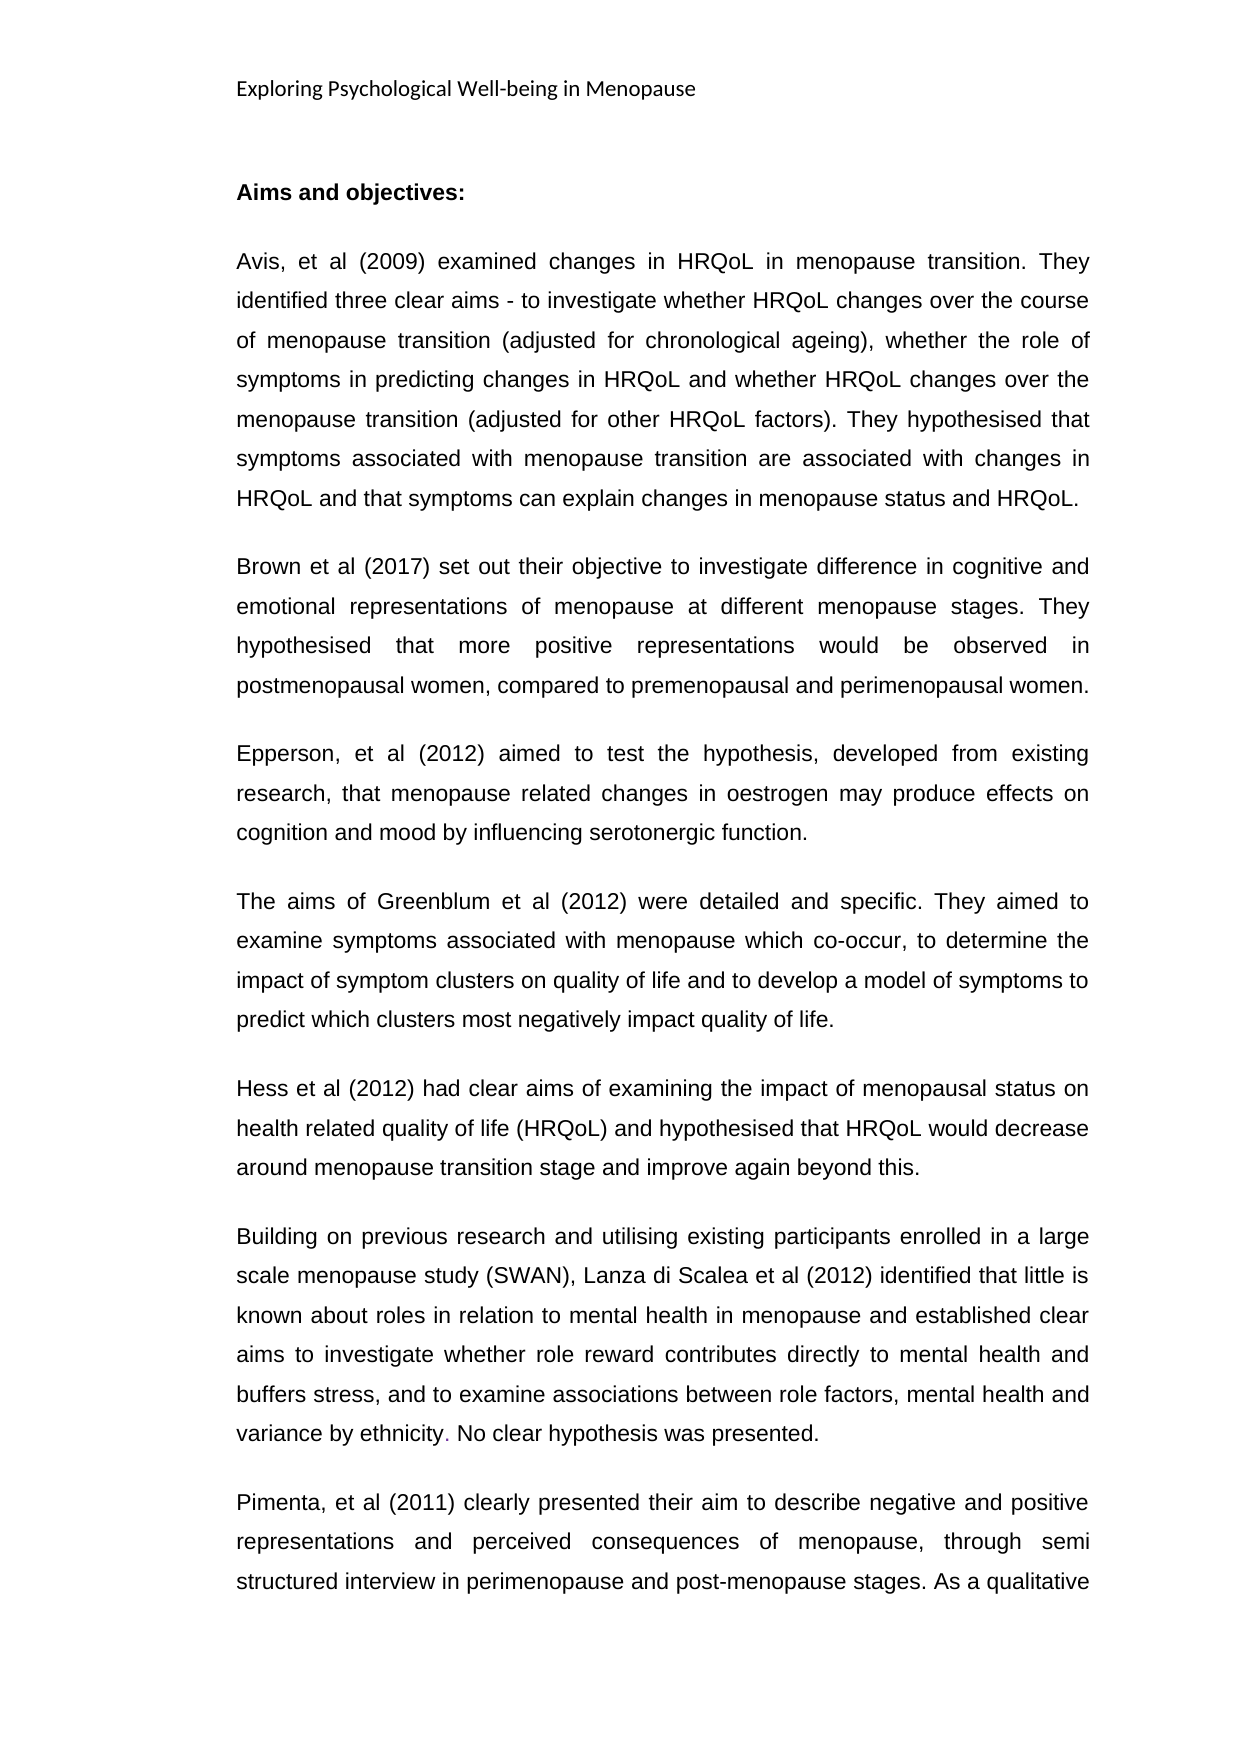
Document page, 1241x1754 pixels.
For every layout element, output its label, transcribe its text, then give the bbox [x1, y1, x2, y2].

text Epperson, et al (2012) aimed to test the hypothesis, developed from existing research, that menopause related changes in oestrogen may produce effects on cognition and mood by influencing serotonergic function. [236, 740, 1090, 846]
text The aims of Greenblum et al (2012) were detailed and specific. They aimed to examine symptoms associated with menopause which co-occur, to determine the impact of symptom clusters on quality of life and to develop a model of symptoms to predict which clusters most negatively impact quality of life. [236, 888, 1090, 1033]
text Hess et al (2012) had clear aims of examining the impact of menopausal status on health related quality of life (HRQoL) and hypothesised that HRQoL would decrease around menopause transition stage and improve again beyond this. [236, 1075, 1090, 1180]
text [236, 1489, 1090, 1594]
text Avis, et al (2009) examined changes in HRQoL in menopause transition. They identified three clear aims - to investigate whether HRQoL changes over the course of menopause transition (adjusted for chronological ageing), whether the role of symptoms in predicting changes in HRQoL and whether HRQoL changes over the menopause transition (adjusted for other HRQoL factors). They hypothesised that symptoms associated with menopause transition are associated with changes in HRQoL and that symptoms can explain changes in menopause status and HRQoL. [236, 248, 1090, 511]
text Aims and objectives: [236, 179, 1090, 206]
text Brown et al (2017) set out their objective to investigate difference in cognitive and emotional representations of menopause at different menopause stages. They hypothesised that more positive representations would be observed in postmenopausal women, compared to premenopausal and perimenopausal women. [236, 553, 1090, 698]
text Building on previous research and utilising existing participants enrolled in a large scale menopause study (SWAN), Lanza di Scalea et al (2012) identified that little is known about roles in relation to mental health in menopause and established clear aims to investigate whether role reward contributes directly to mental health and buffers stress, and to examine associations between role factors, mental health and variance by ethnicity. No clear hypothesis was presented. [236, 1223, 1090, 1446]
